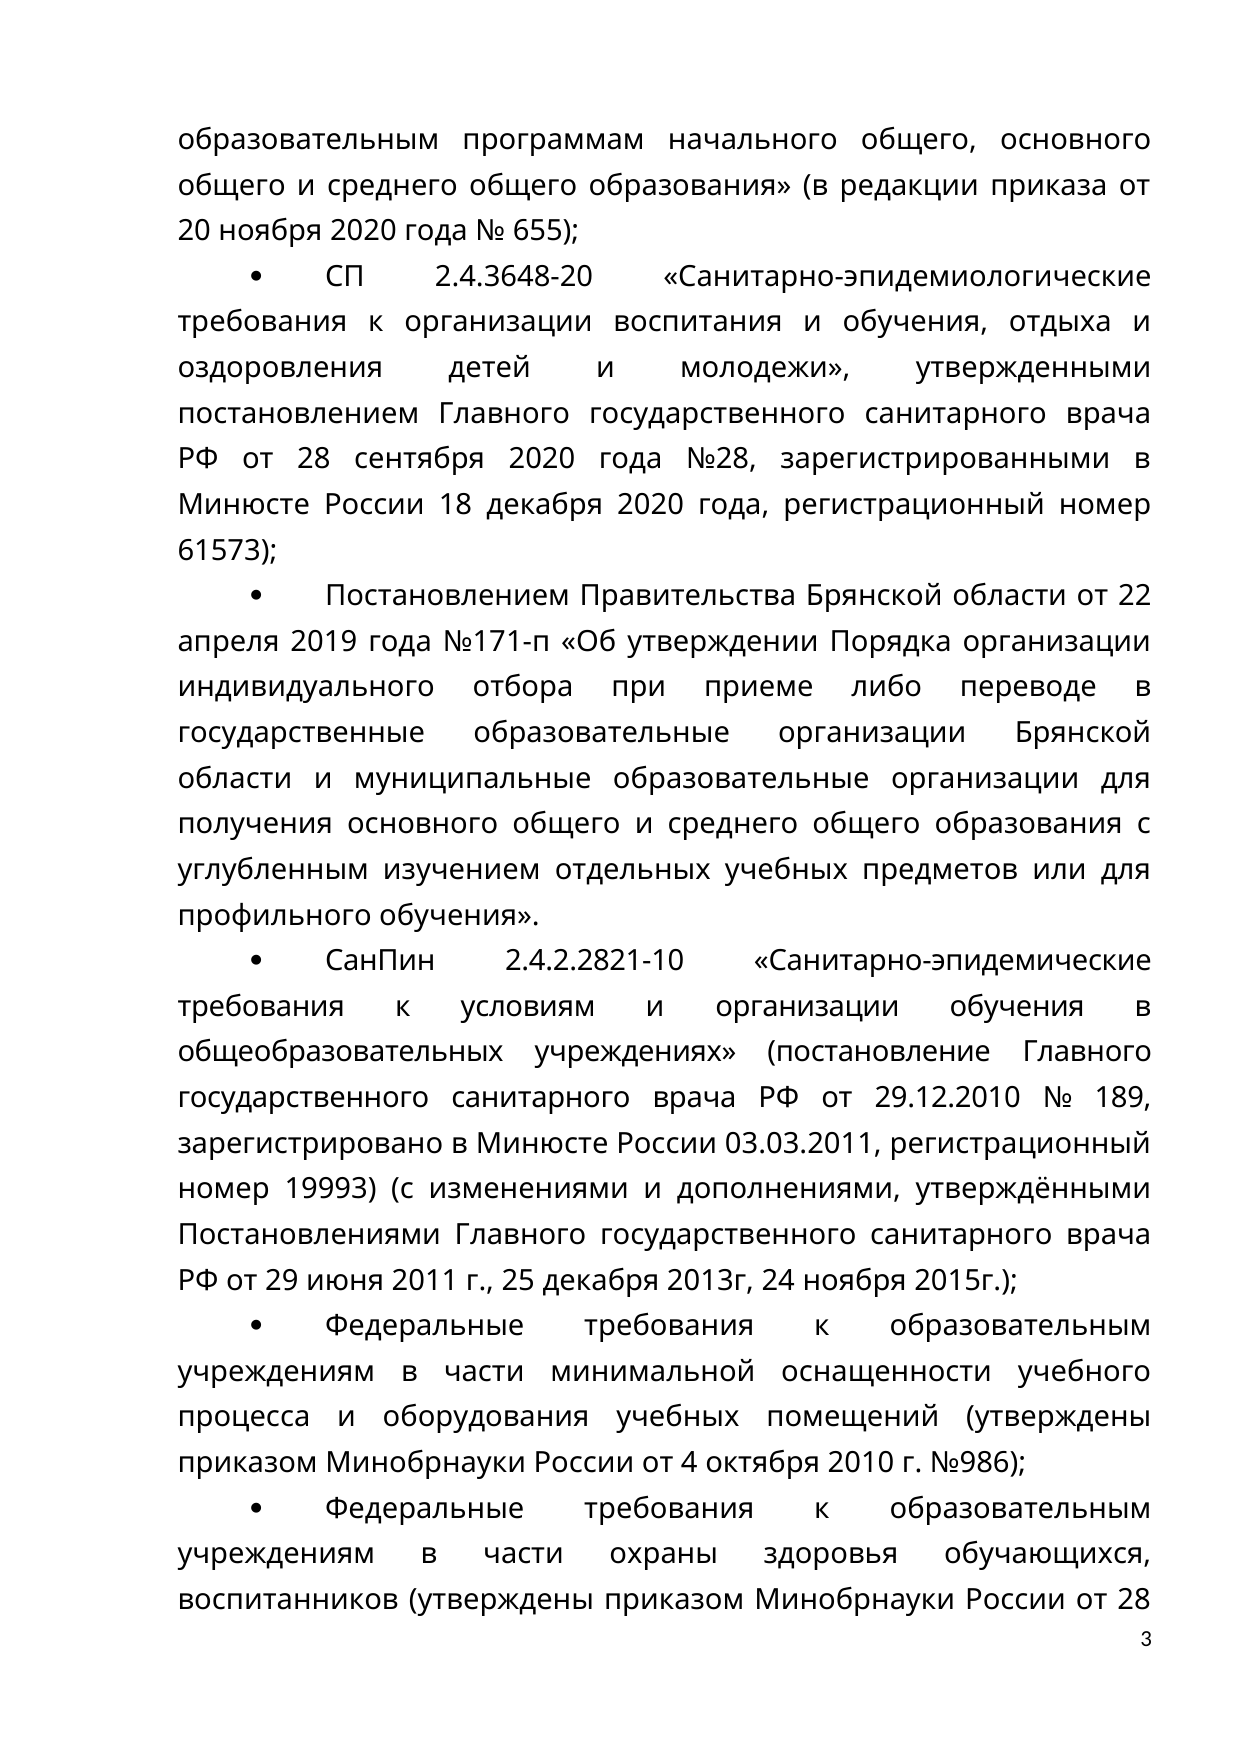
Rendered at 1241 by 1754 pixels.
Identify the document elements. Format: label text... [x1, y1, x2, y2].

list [177, 1487, 1152, 1618]
list Федеральные требования к образовательным учреждениям в части минимальной оснащенности учебного процесса и оборудования учебных помещений (утверждены приказом Минобрнауки России от 4 октября 2010 г. №986); [177, 1304, 1152, 1481]
list СП 2.4.3648-20 «Санитарно-эпидемиологические требования к организации воспитания и обучения, отдыха и оздоровления детей и молодежи», утвержденными постановлением Главного государственного санитарного врача РФ от 28 сентября 2020 года №28, зарегистрированными в Минюсте России 18 декабря 2020 года, регистрационный номер 61573); [177, 255, 1152, 568]
list Постановлением Правительства Брянской области от 22 апреля 2019 года №171-п «Об утверждении Порядка организации индивидуального отбора при приеме либо переводе в государственные образовательные организации Брянской области и муниципальные образовательные организации для получения основного общего и среднего общего образования с углубленным изучением отдельных учебных предметов или для профильного обучения». [177, 574, 1152, 933]
list СанПин 2.4.2.2821-10 «Санитарно-эпидемические требования к условиям и организации обучения в общеобразовательных учреждениях» (постановление Главного государственного санитарного врача РФ от 29.12.2010 № 189, зарегистрировано в Минюсте России 03.03.2011, регистрационный номер 19993) (с изменениями и дополнениями, утверждёнными Постановлениями Главного государственного санитарного врача РФ от 29 июня ., 25 декабря 2013г, 24 ноября 2015г.); [177, 939, 1152, 1298]
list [177, 118, 1152, 249]
